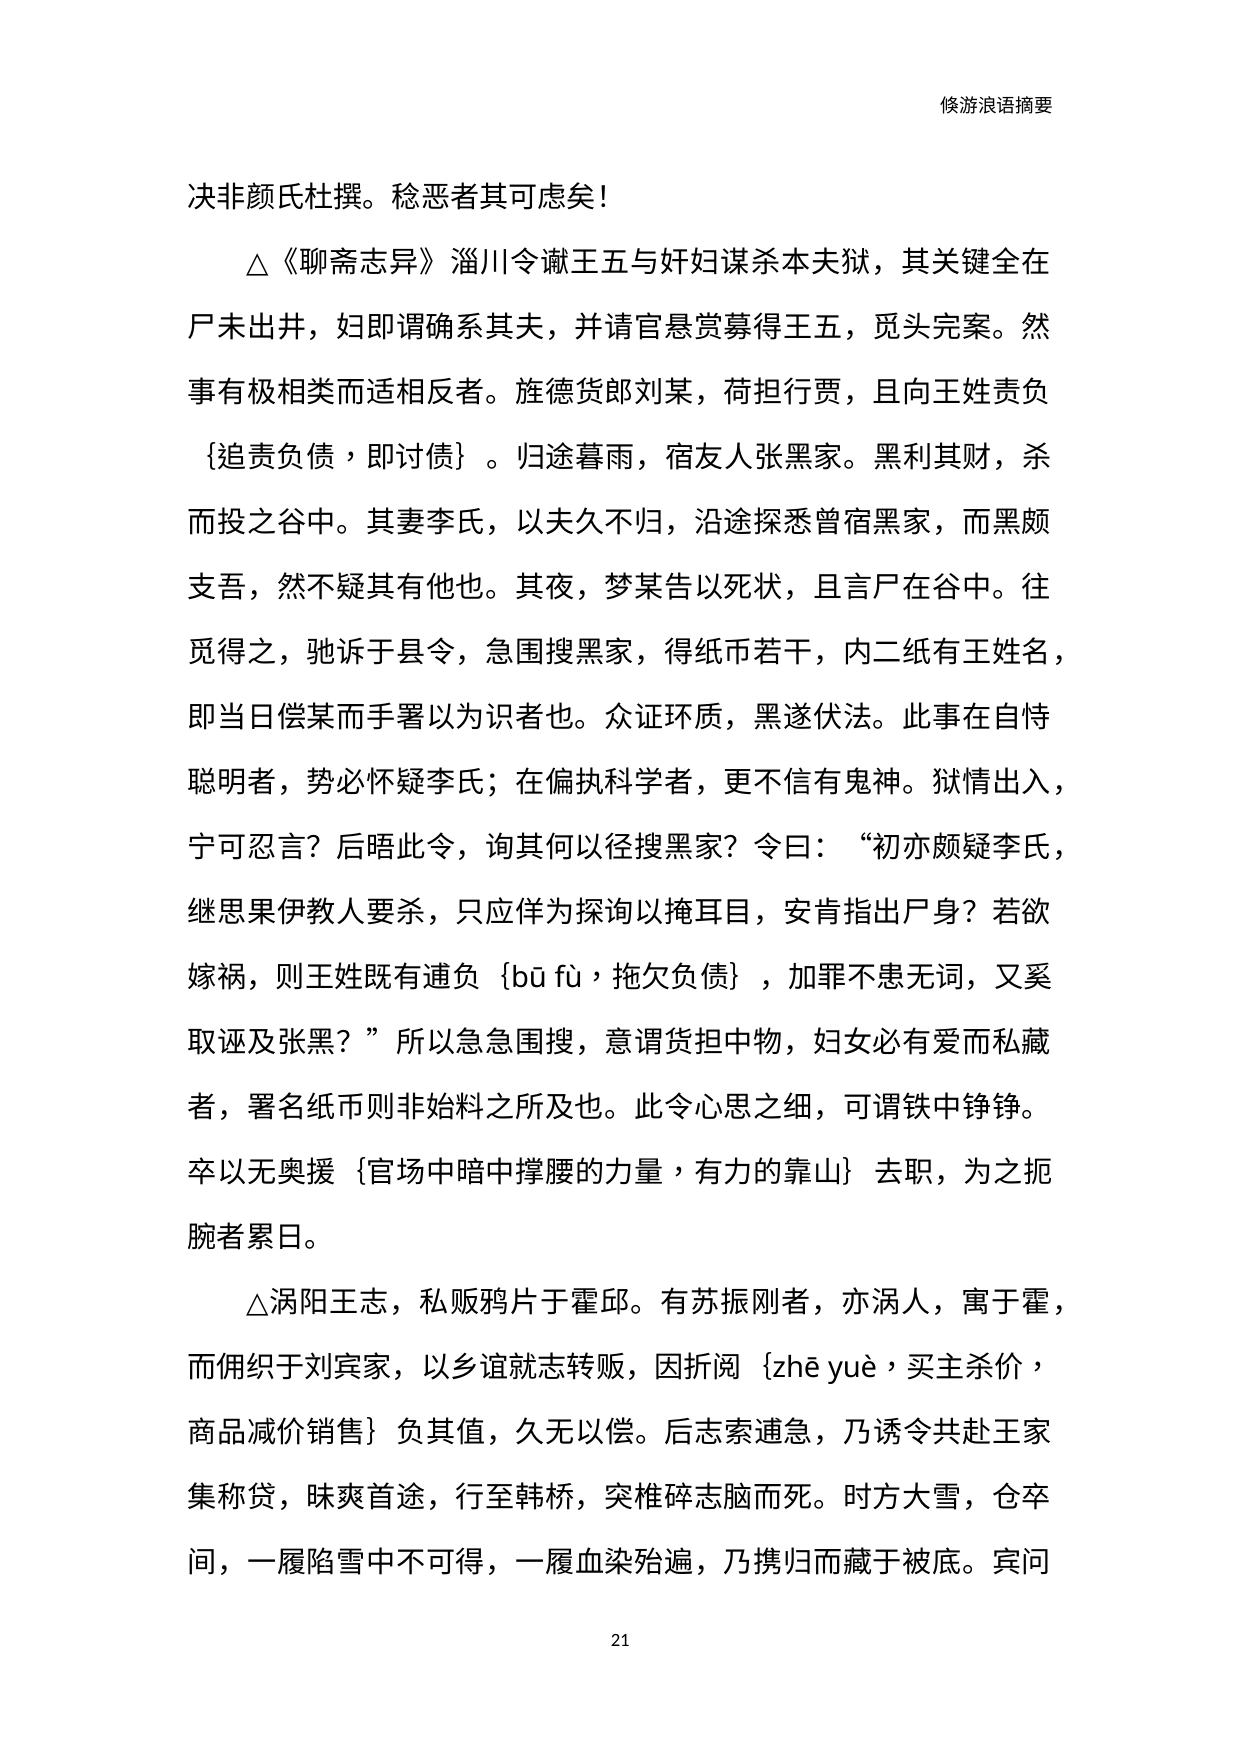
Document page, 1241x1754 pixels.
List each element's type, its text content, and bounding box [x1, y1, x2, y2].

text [187, 162, 1053, 227]
text △《聊斋志异》淄川令谳王五与奸妇谋杀本夫狱，其关键全在尸未出井，妇即谓确系其夫，并请官悬赏募得王五，觅头完案。然事有极相类而适相反者。旌德货郎刘某，荷担行贾，且向王姓责负｛追责负债，即讨债｝。归途暮雨，宿友人张黑家。黑利其财，杀而投之谷中。其妻李氏，以夫久不归，沿途探悉曾宿黑家，而黑颇支吾，然不疑其有他也。其夜，梦某告以死状，且言尸在谷中。往觅得之，驰诉于县令，急围搜黑家，得纸币若干，内二纸有王姓名，即当日偿某而手署以为识者也。众证环质，黑遂伏法。此事在自恃聪明者，势必怀疑李氏；在偏执科学者，更不信有鬼神。狱情出入，宁可忍言？后晤此令，询其何以径搜黑家？令曰：“初亦颇疑李氏，继思果伊教人要杀，只应佯为探询以掩耳目，安肯指出尸身？若欲嫁祸，则王姓既有逋负｛bū fù，拖欠负债｝，加罪不患无词，又奚取诬及张黑？”所以急急围搜，意谓货担中物，妇女必有爱而私藏者，署名纸币则非始料之所及也。此令心思之细，可谓铁中铮铮。卒以无奥援｛官场中暗中撑腰的力量，有力的靠山｝去职，为之扼腕者累日。 [187, 227, 1053, 1267]
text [187, 1267, 1053, 1592]
